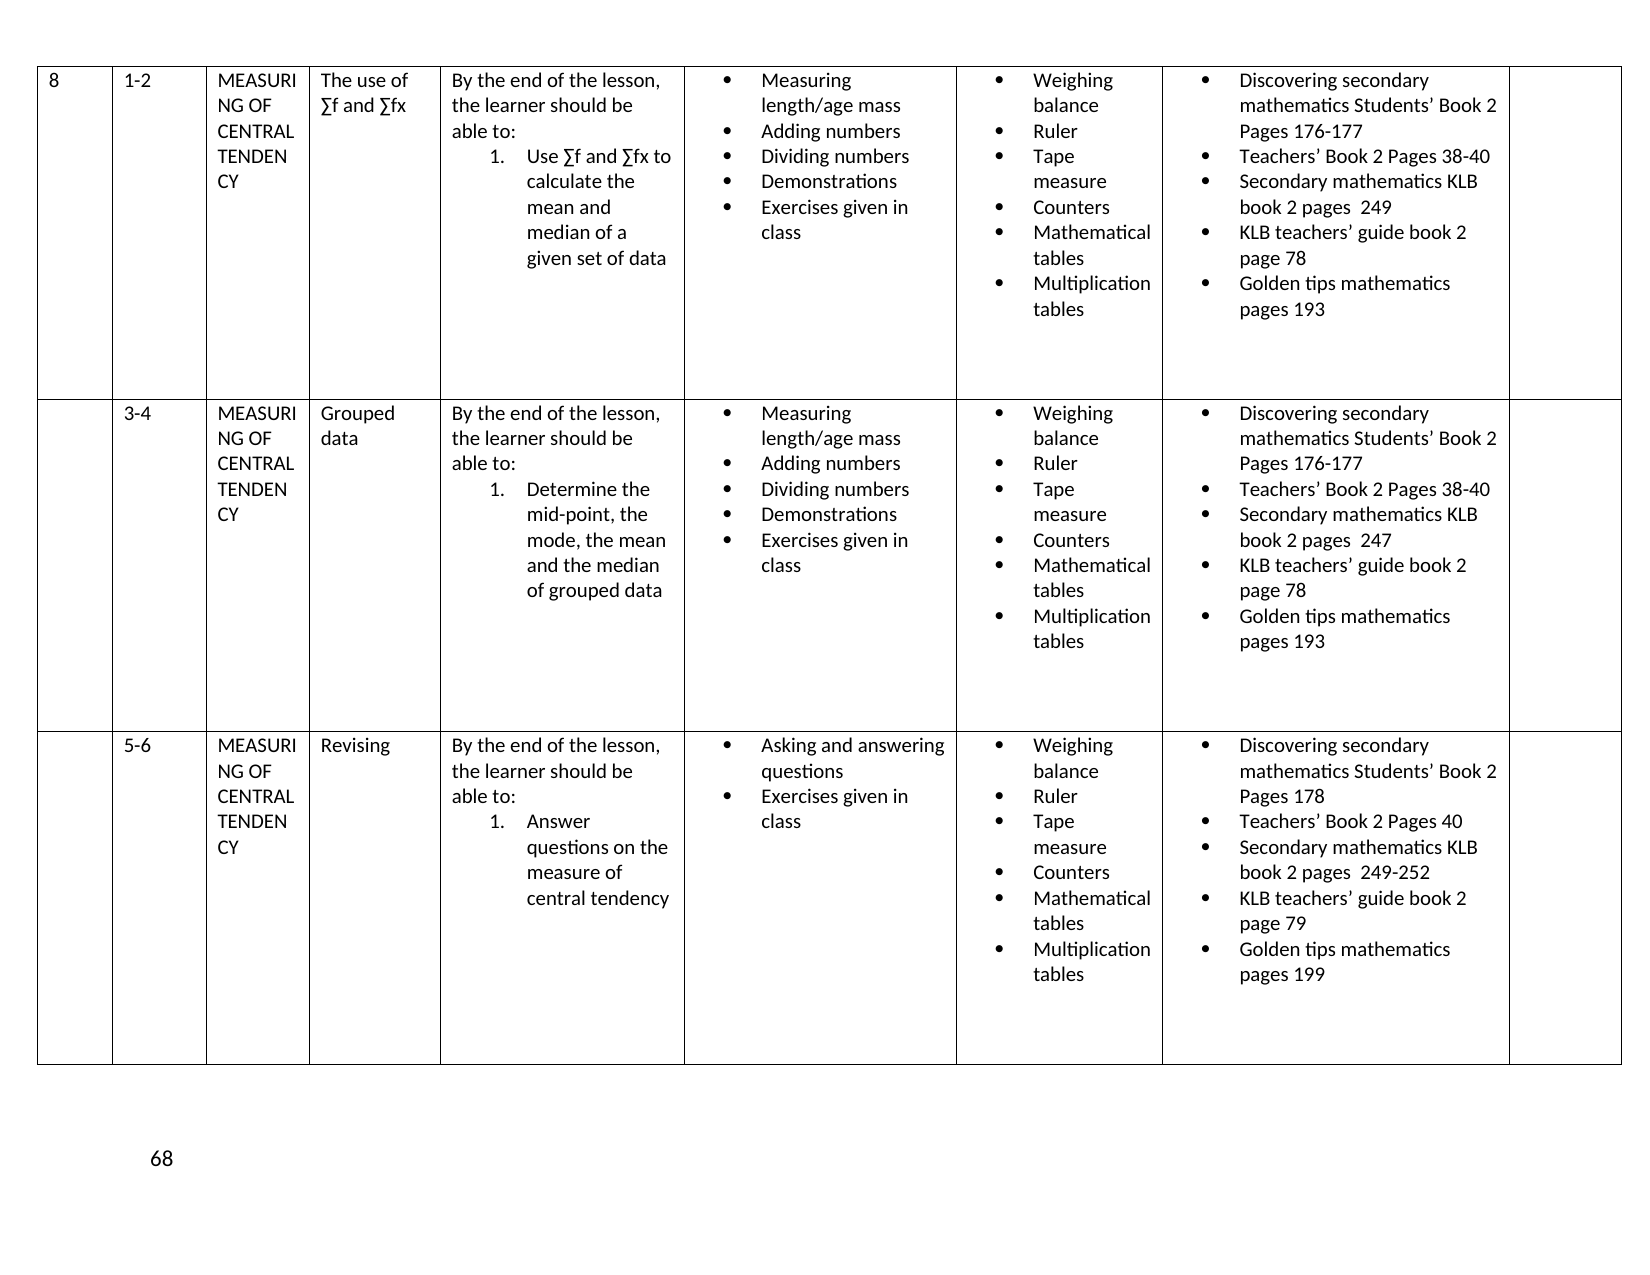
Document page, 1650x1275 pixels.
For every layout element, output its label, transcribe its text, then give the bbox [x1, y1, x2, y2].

table_cell Asking and answering questions Exercises given in class [685, 732, 956, 1064]
table_cell Measuring length/age mass Adding numbers Dividing numbers Demonstrations Exercises given in class [685, 400, 956, 731]
table_cell By the end of the lesson, the learner should be able to: Use ∑f and ∑fx to calculate the mean and median of a given set of data [441, 67, 684, 399]
table_cell [38, 400, 112, 731]
table_cell MEASURING OF CENTRAL TENDENCY [207, 400, 309, 731]
table_cell [1510, 67, 1621, 399]
table_cell Discovering secondary mathematics Students’ Book 2 Pages 176-177 Teachers’ Book 2 Pages 38-40 Secondary mathematics KLB book 2 pages 249 KLB teachers’ guide book 2 page 78 Golden tips mathematics pages 193 [1163, 67, 1509, 399]
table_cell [957, 67, 1162, 399]
table_cell By the end of the lesson, the learner should be able to: Determine the mid-point, the mode, the mean and the median of grouped data [441, 400, 684, 731]
table_cell Grouped data [310, 400, 440, 731]
table_cell The use of ∑f and ∑fx [310, 67, 440, 399]
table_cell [207, 67, 309, 399]
table_cell [38, 732, 112, 1064]
table_cell MEASURING OF CENTRAL TENDENCY [207, 732, 309, 1064]
table_cell Discovering secondary mathematics Students’ Book 2 Pages 178 Teachers’ Book 2 Pages 40 Secondary mathematics KLB book 2 pages 249-252 KLB teachers’ guide book 2 page 79 Golden tips mathematics pages 199 [1163, 732, 1509, 1064]
table_cell Discovering secondary mathematics Students’ Book 2 Pages 176-177 Teachers’ Book 2 Pages 38-40 Secondary mathematics KLB book 2 pages 247 KLB teachers’ guide book 2 page 78 Golden tips mathematics pages 193 [1163, 400, 1509, 731]
table_cell 8 [38, 67, 112, 399]
table_cell Weighing balance Ruler Tape measure Counters Mathematical tables Multiplication tables [957, 400, 1162, 731]
table_cell Weighing balance Ruler Tape measure Counters Mathematical tables Multiplication tables [957, 732, 1162, 1064]
table_cell [1510, 400, 1621, 731]
table_cell 5-6 [113, 732, 206, 1064]
table_cell Revising [310, 732, 440, 1064]
table_cell 1-2 [113, 67, 206, 399]
table_cell By the end of the lesson, the learner should be able to: Answer questions on the measure of central tendency [441, 732, 684, 1064]
table_cell [1510, 732, 1621, 1064]
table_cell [685, 67, 956, 399]
table_cell 3-4 [113, 400, 206, 731]
